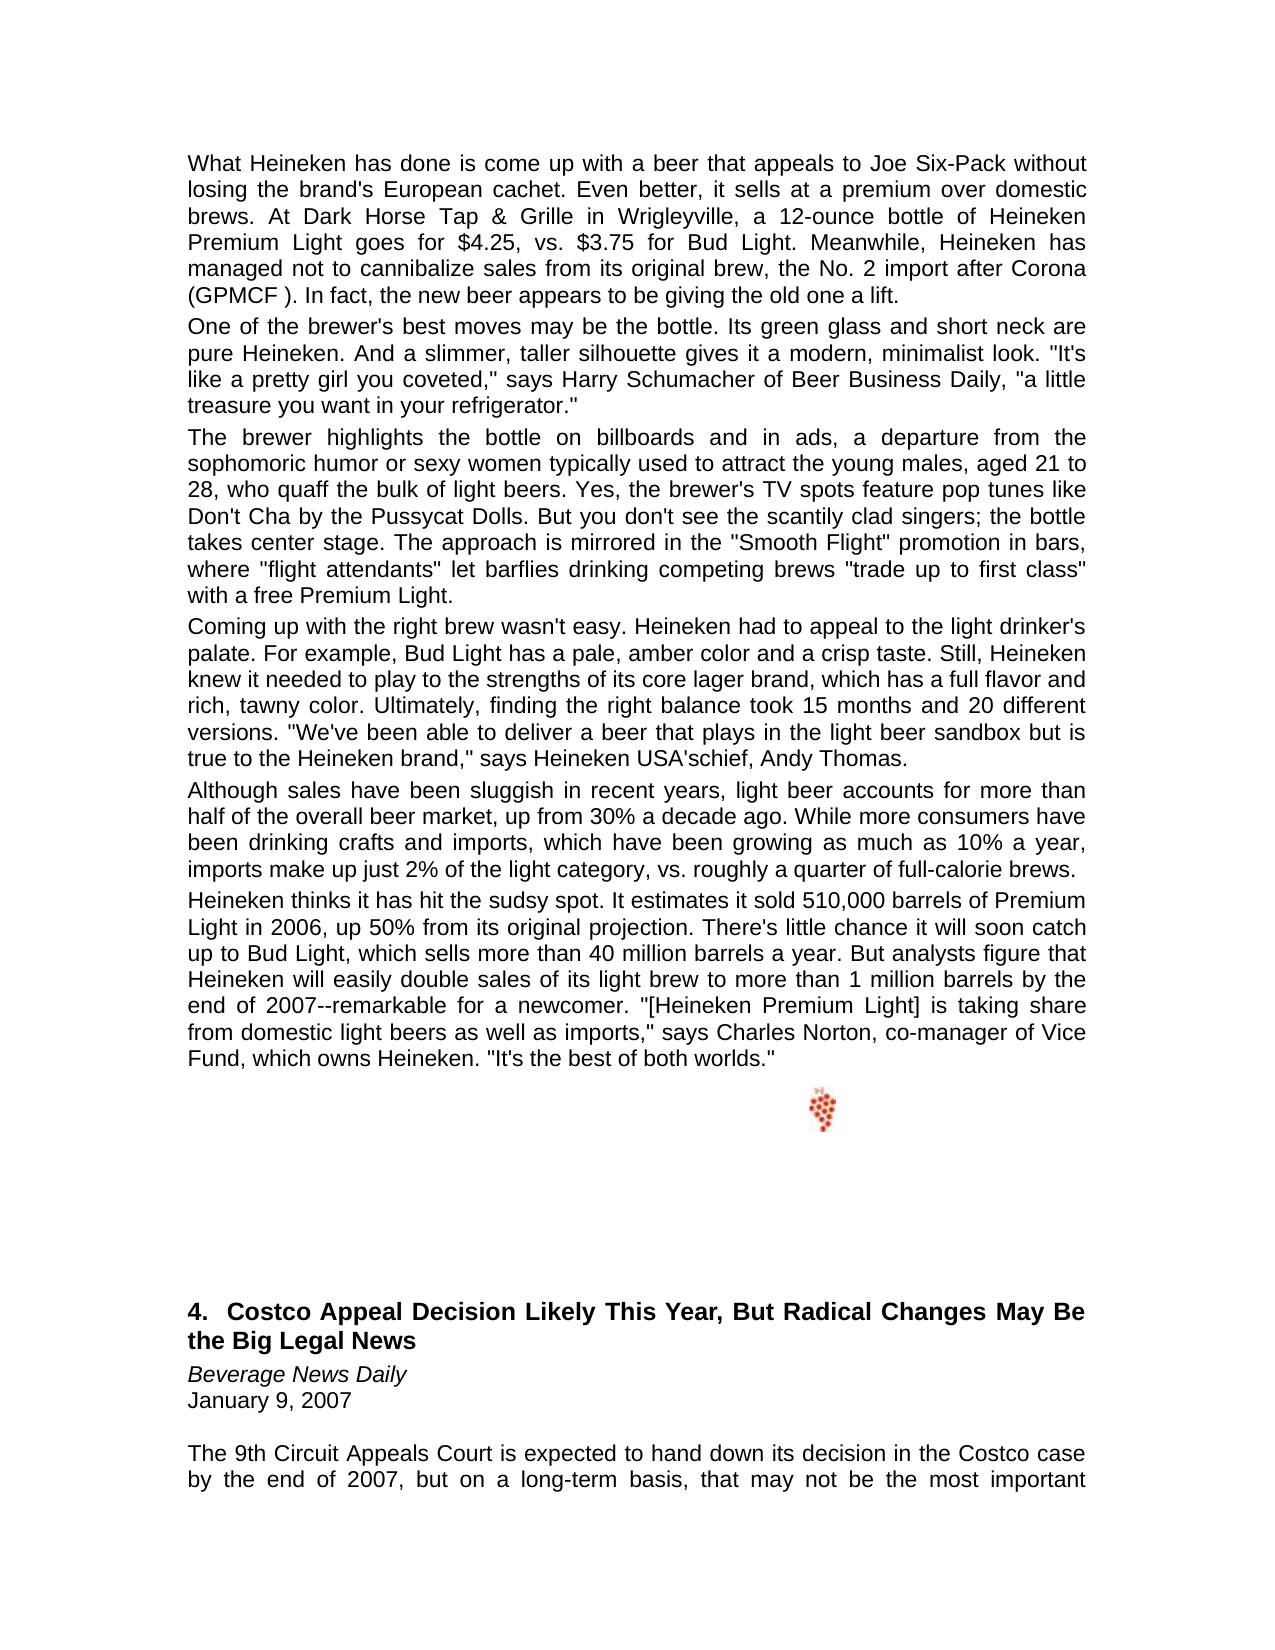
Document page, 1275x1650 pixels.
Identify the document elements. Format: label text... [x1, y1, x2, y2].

text Beverage News Daily [187, 1361, 1087, 1387]
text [187, 1440, 1087, 1493]
picture [809, 1087, 836, 1132]
text January 9, 2007 [187, 1387, 1087, 1414]
text Heineken thinks it has hit the sudsy spot. It estimates it sold 510,000 barrels of Premium Light in 2006, up 50% from its original projection. There's little chance it will soon catch up to Bud Light, which sells more than 40 million barrels a year. But analysts figure that Heineken will easily double sales of its light brew to more than 1 million barrels by the end of 2007--remarkable for a newcomer. "[Heineken Premium Light] is taking share from domestic light beers as well as imports," says Charles Norton, co-manager of Vice Fund, which owns Heineken. "It's the best of both worlds." [187, 887, 1087, 1072]
text The brewer highlights the bottle on billboards and in ads, a departure from the sophomoric humor or sexy women typically used to attract the young males, aged 21 to 28, who quaff the bulk of light beers. Yes, the brewer's TV spots feature pop tunes like Don't Cha by the Pussycat Dolls. But you don't see the scantily clad singers; the bottle takes center stage. The approach is mirrored in the "Smooth Flight" promotion in bars, where "flight attendants" let barflies drinking competing brews "trade up to first class" with a free Premium Light. [187, 424, 1087, 608]
text Coming up with the right brew wasn't easy. Heineken had to appeal to the light drinker's palate. For example, Bud Light has a pale, amber color and a crisp taste. Still, Heineken knew it needed to play to the strengths of its core lager brand, which has a full flavor and rich, tawny color. Ultimately, finding the right balance took 15 months and 20 different versions. "We've been able to deliver a beer that plays in the light beer sandbox but is true to the Heineken brand," says Heineken USA'schief, Andy Thomas. [187, 613, 1087, 771]
text Although sales have been sluggish in recent years, light beer accounts for more than half of the overall beer market, up from 30% a decade ago. While more consumers have been drinking crafts and imports, which have been growing as much as 10% a year, imports make up just 2% of the light category, vs. roughly a quarter of full-calorie brews. [187, 777, 1087, 882]
text One of the brewer's best moves may be the bottle. Its green glass and short neck are pure Heineken. And a slimmer, taller silhouette gives it a modern, minimalist look. "It's like a pretty girl you coveted," says Harry Schumacher of Beer Business Daily, "a little treasure you want in your refrigerator." [187, 313, 1087, 419]
text 4. Costco Appeal Decision Likely This Year, But Radical Changes May Be the Big Legal News [187, 1297, 1087, 1355]
text What Heineken has done is come up with a beer that appeals to Joe Six-Pack without losing the brand's European cachet. Even better, it sells at a premium over domestic brews. At Dark Horse Tap & Grille in Wrigleyville, a 12-ounce bottle of Heineken Premium Light goes for $4.25, vs. $3.75 for Bud Light. Meanwhile, Heineken has managed not to cannibalize sales from its original brew, the No. 2 import after Corona (GPMCF ). In fact, the new beer appears to be giving the old one a lift. [187, 150, 1087, 308]
